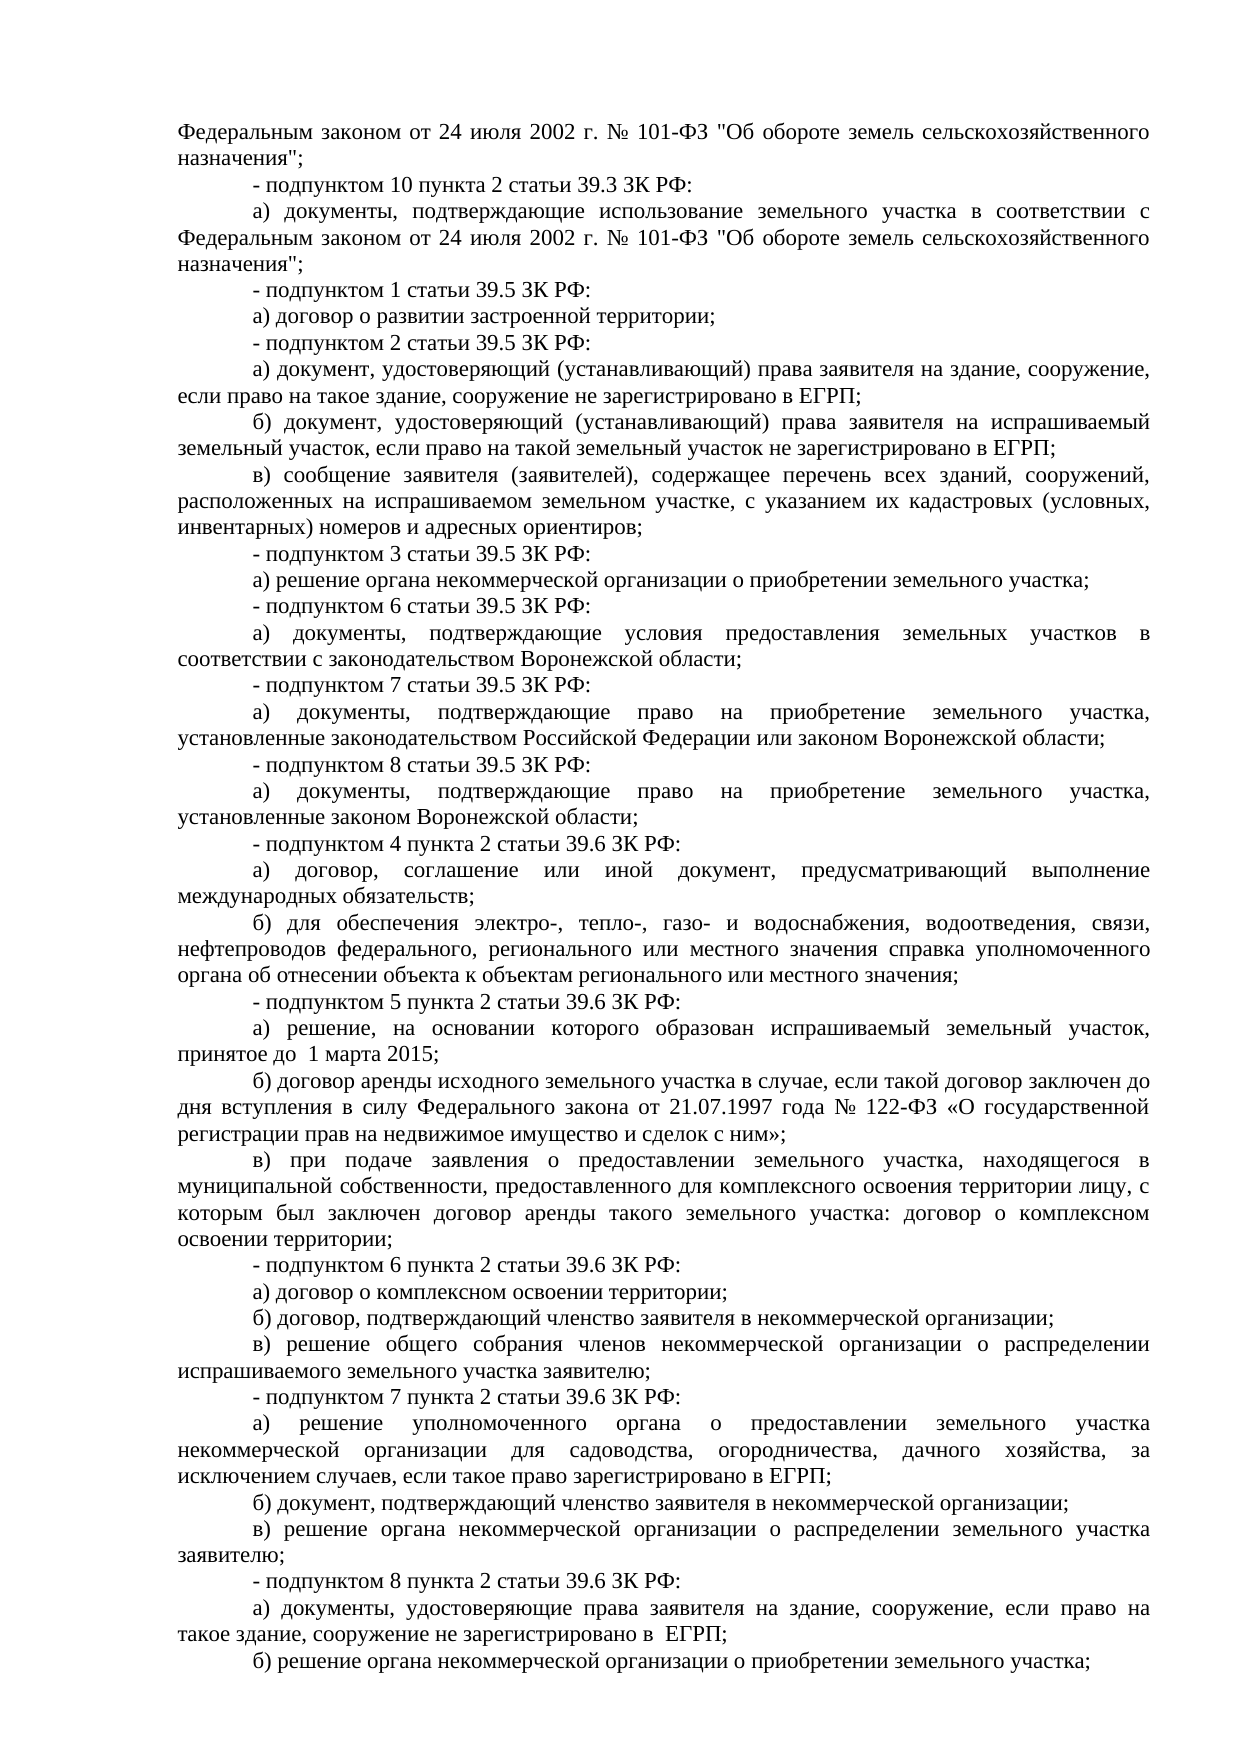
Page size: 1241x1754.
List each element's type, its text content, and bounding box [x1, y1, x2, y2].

text б) договор аренды исходного земельного участка в случае, если такой договор заключен до дня вступления в силу Федерального закона от 21.07.1997 года № 122-ФЗ «О государственной регистрации прав на недвижимое имущество и сделок с ним»; [177, 1067, 1152, 1146]
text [177, 118, 1152, 171]
text б) для обеспечения электро-, тепло-, газо- и водоснабжения, водоотведения, связи, нефтепроводов федерального, регионального или местного значения справка уполномоченного органа об отнесении объекта к объектам регионального или местного значения; [177, 909, 1152, 988]
text а) документы, подтверждающие право на приобретение земельного участка, установленные законом Воронежской области; [177, 777, 1152, 830]
text - подпунктом 3 статьи 39.5 ЗК РФ: [177, 540, 1152, 566]
text - подпунктом 6 статьи 39.5 ЗК РФ: [177, 592, 1152, 619]
text в) при подаче заявления о предоставлении земельного участка, находящегося в муниципальной собственности, предоставленного для комплексного освоения территории лицу, с которым был заключен договор аренды такого земельного участка: договор о комплексном освоении территории; [177, 1146, 1152, 1251]
text - подпунктом 7 статьи 39.5 ЗК РФ: [177, 672, 1152, 698]
text а) решение органа некоммерческой организации о приобретении земельного участка; [177, 566, 1152, 592]
text а) договор о развитии застроенной территории; [177, 303, 1152, 329]
text - подпунктом 5 пункта 2 статьи 39.6 ЗК РФ: [177, 988, 1152, 1014]
text - подпунктом 8 пункта 2 статьи 39.6 ЗК РФ: [177, 1568, 1152, 1594]
text а) документы, подтверждающие условия предоставления земельных участков в соответствии с законодательством Воронежской области; [177, 619, 1152, 672]
text - подпунктом 4 пункта 2 статьи 39.6 ЗК РФ: [177, 830, 1152, 856]
text в) решение общего собрания членов некоммерческой организации о распределении испрашиваемого земельного участка заявителю; [177, 1330, 1152, 1383]
text - подпунктом 7 пункта 2 статьи 39.6 ЗК РФ: [177, 1383, 1152, 1409]
text в) сообщение заявителя (заявителей), содержащее перечень всех зданий, сооружений, расположенных на испрашиваемом земельном участке, с указанием их кадастровых (условных, инвентарных) номеров и адресных ориентиров; [177, 461, 1152, 540]
text - подпунктом 1 статьи 39.5 ЗК РФ: [177, 276, 1152, 303]
text а) документы, подтверждающие право на приобретение земельного участка, установленные законодательством Российской Федерации или законом Воронежской области; [177, 698, 1152, 751]
text б) решение органа некоммерческой организации о приобретении земельного участка; [177, 1647, 1152, 1673]
text - подпунктом 10 пункта 2 статьи 39.3 ЗК РФ: [177, 171, 1152, 197]
text а) документ, удостоверяющий (устанавливающий) права заявителя на здание, сооружение, если право на такое здание, сооружение не зарегистрировано в ЕГРП; [177, 355, 1152, 408]
text б) договор, подтверждающий членство заявителя в некоммерческой организации; [177, 1304, 1152, 1330]
text в) решение органа некоммерческой организации о распределении земельного участка заявителю; [177, 1515, 1152, 1568]
text а) договор, соглашение или иной документ, предусматривающий выполнение международных обязательств; [177, 856, 1152, 909]
text а) решение уполномоченного органа о предоставлении земельного участка некоммерческой организации для садоводства, огородничества, дачного хозяйства, за исключением случаев, если такое право зарегистрировано в ЕГРП; [177, 1409, 1152, 1488]
text б) документ, удостоверяющий (устанавливающий) права заявителя на испрашиваемый земельный участок, если право на такой земельный участок не зарегистрировано в ЕГРП; [177, 408, 1152, 461]
text - подпунктом 6 пункта 2 статьи 39.6 ЗК РФ: [177, 1251, 1152, 1278]
text б) документ, подтверждающий членство заявителя в некоммерческой организации; [177, 1488, 1152, 1515]
text - подпунктом 2 статьи 39.5 ЗК РФ: [177, 329, 1152, 355]
text а) договор о комплексном освоении территории; [177, 1278, 1152, 1304]
text а) решение, на основании которого образован испрашиваемый земельный участок, принятое до 1 марта 2015; [177, 1014, 1152, 1067]
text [177, 1594, 1152, 1647]
text - подпунктом 8 статьи 39.5 ЗК РФ: [177, 751, 1152, 777]
